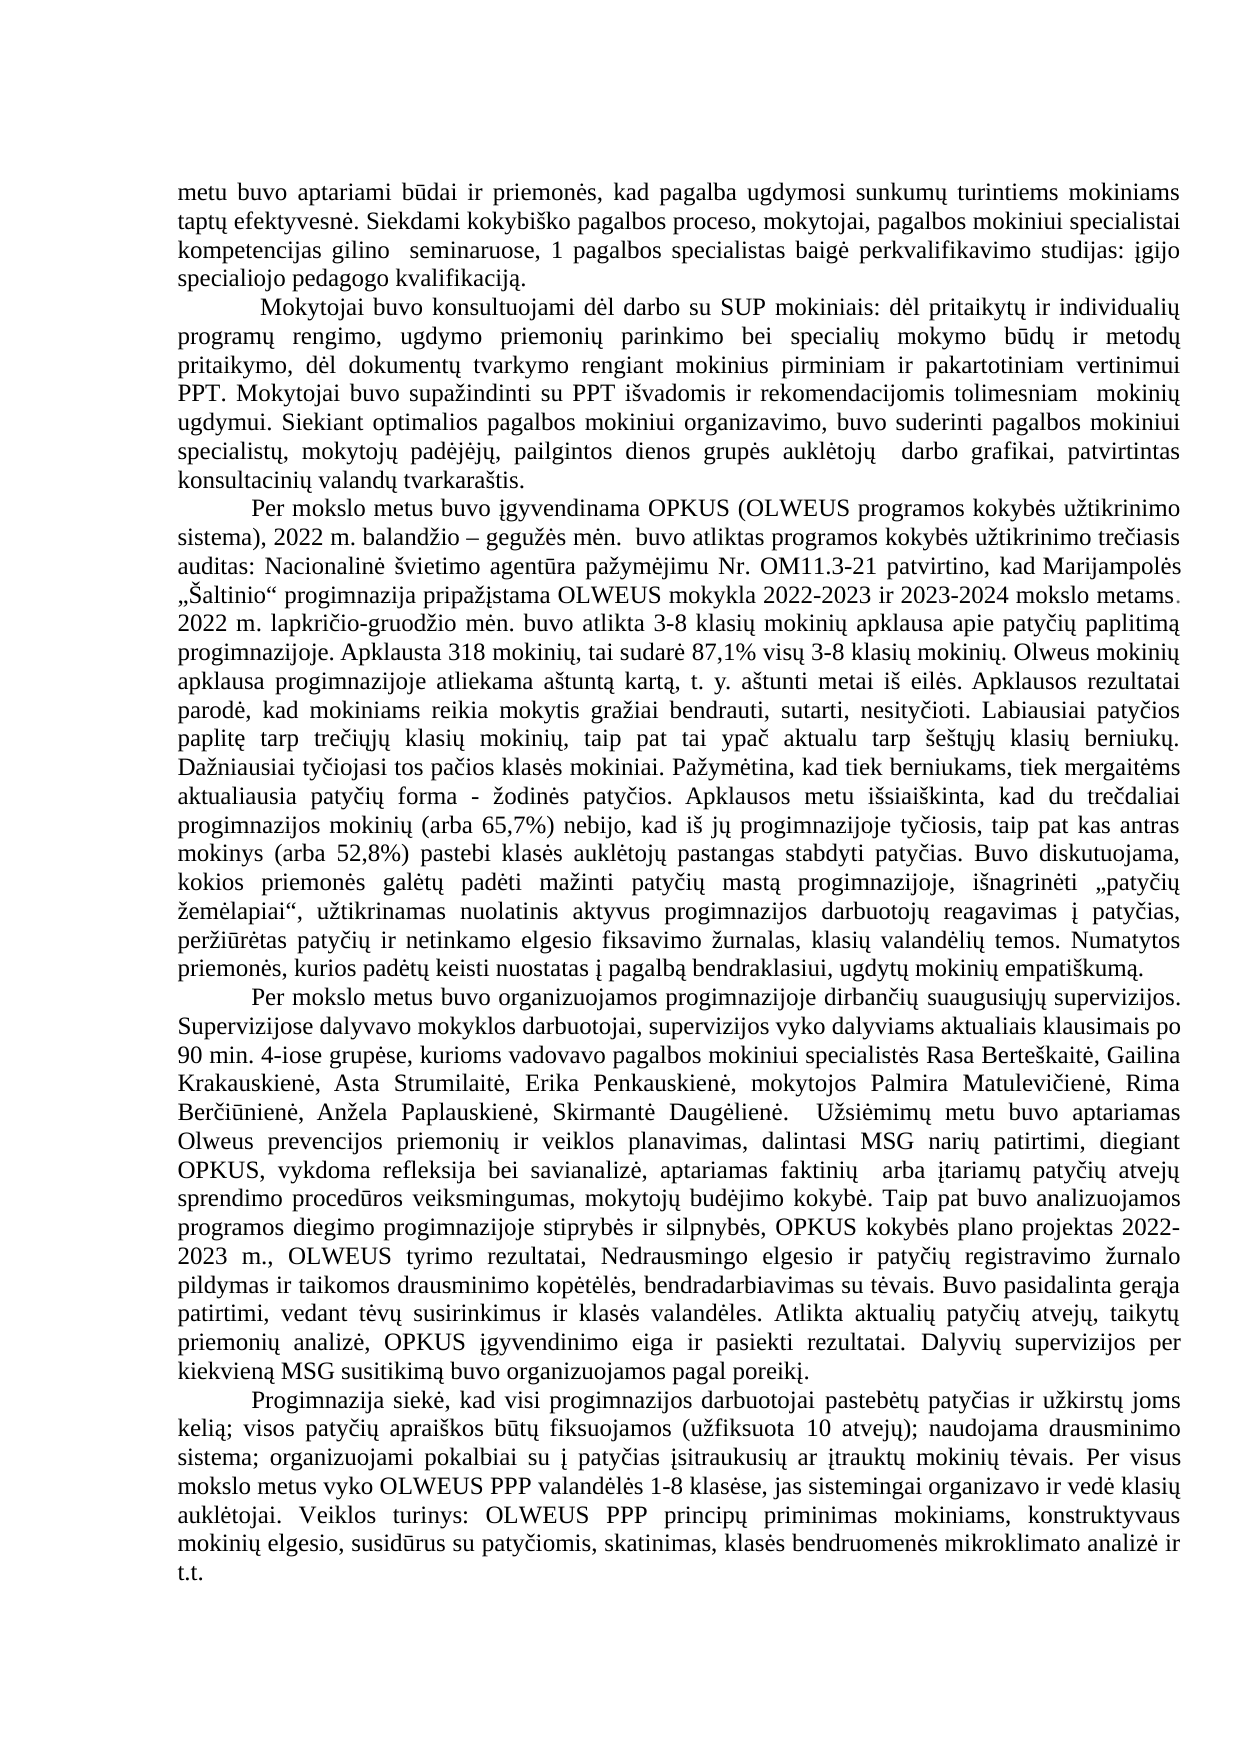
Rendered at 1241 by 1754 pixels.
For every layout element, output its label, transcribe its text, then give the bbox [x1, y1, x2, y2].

text Mokytojai buvo konsultuojami dėl darbo su SUP mokiniais: dėl pritaikytų ir individualių programų rengimo, ugdymo priemonių parinkimo bei specialių mokymo būdų ir metodų pritaikymo, dėl dokumentų tvarkymo rengiant mokinius pirminiam ir pakartotiniam vertinimui PPT. Mokytojai buvo supažindinti su PPT išvadomis ir rekomendacijomis tolimesniam mokinių ugdymui. Siekiant optimalios pagalbos mokiniui organizavimo, buvo suderinti pagalbos mokiniui specialistų, mokytojų padėjėjų, pailgintos dienos grupės auklėtojų darbo grafikai, patvirtintas konsultacinių valandų tvarkaraštis. [177, 292, 1181, 493]
list Progimnazija siekė, kad visi progimnazijos darbuotojai pastebėtų patyčias ir užkirstų joms kelią; visos patyčių apraiškos būtų fiksuojamos (užfiksuota 10 atvejų); naudojama drausminimo sistema; organizuojami pokalbiai su į patyčias įsitraukusių ar įtrauktų mokinių tėvais. Per visus mokslo metus vyko OLWEUS PPP valandėlės 1-8 klasėse, jas sistemingai organizavo ir vedė klasių auklėtojai. Veiklos turinys: OLWEUS PPP principų priminimas mokiniams, konstruktyvaus mokinių elgesio, susidūrus su patyčiomis, skatinimas, klasės bendruomenės mikroklimato analizė ir t.t. [177, 1385, 1181, 1586]
text Per mokslo metus buvo įgyvendinama OPKUS (OLWEUS programos kokybės užtikrinimo sistema), 2022 m. balandžio – gegužės mėn. buvo atliktas programos kokybės užtikrinimo trečiasis auditas: Nacionalinė švietimo agentūra pažymėjimu Nr. OM11.3-21 patvirtino, kad Marijampolės „Šaltinio“ progimnazija pripažįstama OLWEUS mokykla 2022-2023 ir 2023-2024 mokslo metams. 2022 m. lapkričio-gruodžio mėn. buvo atlikta 3-8 klasių mokinių apklausa apie patyčių paplitimą progimnazijoje. Apklausta 318 mokinių, tai sudarė 87,1% visų 3-8 klasių mokinių. Olweus mokinių apklausa progimnazijoje atliekama aštuntą kartą, t. y. aštunti metai iš eilės. Apklausos rezultatai parodė, kad mokiniams reikia mokytis gražiai bendrauti, sutarti, nesityčioti. Labiausiai patyčios paplitę tarp trečiųjų klasių mokinių, taip pat tai ypač aktualu tarp šeštųjų klasių berniukų. Dažniausiai tyčiojasi tos pačios klasės mokiniai. Pažymėtina, kad tiek berniukams, tiek mergaitėms aktualiausia patyčių forma - žodinės patyčios. Apklausos metu išsiaiškinta, kad du trečdaliai progimnazijos mokinių (arba 65,7%) nebijo, kad iš jų progimnazijoje tyčiosis, taip pat kas antras mokinys (arba 52,8%) pastebi klasės auklėtojų pastangas stabdyti patyčias. Buvo diskutuojama, kokios priemonės galėtų padėti mažinti patyčių mastą progimnazijoje, išnagrinėti „patyčių žemėlapiai“, užtikrinamas nuolatinis aktyvus progimnazijos darbuotojų reagavimas į patyčias, peržiūrėtas patyčių ir netinkamo elgesio fiksavimo žurnalas, klasių valandėlių temos. Numatytos priemonės, kurios padėtų keisti nuostatas į pagalbą bendraklasiui, ugdytų mokinių empatiškumą. [177, 493, 1181, 982]
list Per mokslo metus buvo organizuojamos progimnazijoje dirbančių suaugusiųjų supervizijos. Supervizijose dalyvavo mokyklos darbuotojai, supervizijos vyko dalyviams aktualiais klausimais po 90 min. 4-iose grupėse, kurioms vadovavo pagalbos mokiniui specialistės Rasa Berteškaitė, Gailina Krakauskienė, Asta Strumilaitė, Erika Penkauskienė, mokytojos Palmira Matulevičienė, Rima Berčiūnienė, Anžela Paplauskienė, Skirmantė Daugėlienė. Užsiėmimų metu buvo aptariamas Olweus prevencijos priemonių ir veiklos planavimas, dalintasi MSG narių patirtimi, diegiant OPKUS, vykdoma refleksija bei savianalizė, aptariamas faktinių arba įtariamų patyčių atvejų sprendimo procedūros veiksmingumas, mokytojų budėjimo kokybė. Taip pat buvo analizuojamos programos diegimo progimnazijoje stiprybės ir silpnybės, OPKUS kokybės plano projektas 2022-2023 m., OLWEUS tyrimo rezultatai, Nedrausmingo elgesio ir patyčių registravimo žurnalo pildymas ir taikomos drausminimo kopėtėlės, bendradarbiavimas su tėvais. Buvo pasidalinta gerąja patirtimi, vedant tėvų susirinkimus ir klasės valandėles. Atlikta aktualių patyčių atvejų, taikytų priemonių analizė, OPKUS įgyvendinimo eiga ir pasiekti rezultatai. Dalyvių supervizijos per kiekvieną MSG susitikimą buvo organizuojamos pagal poreikį. [177, 982, 1181, 1385]
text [177, 177, 1181, 292]
